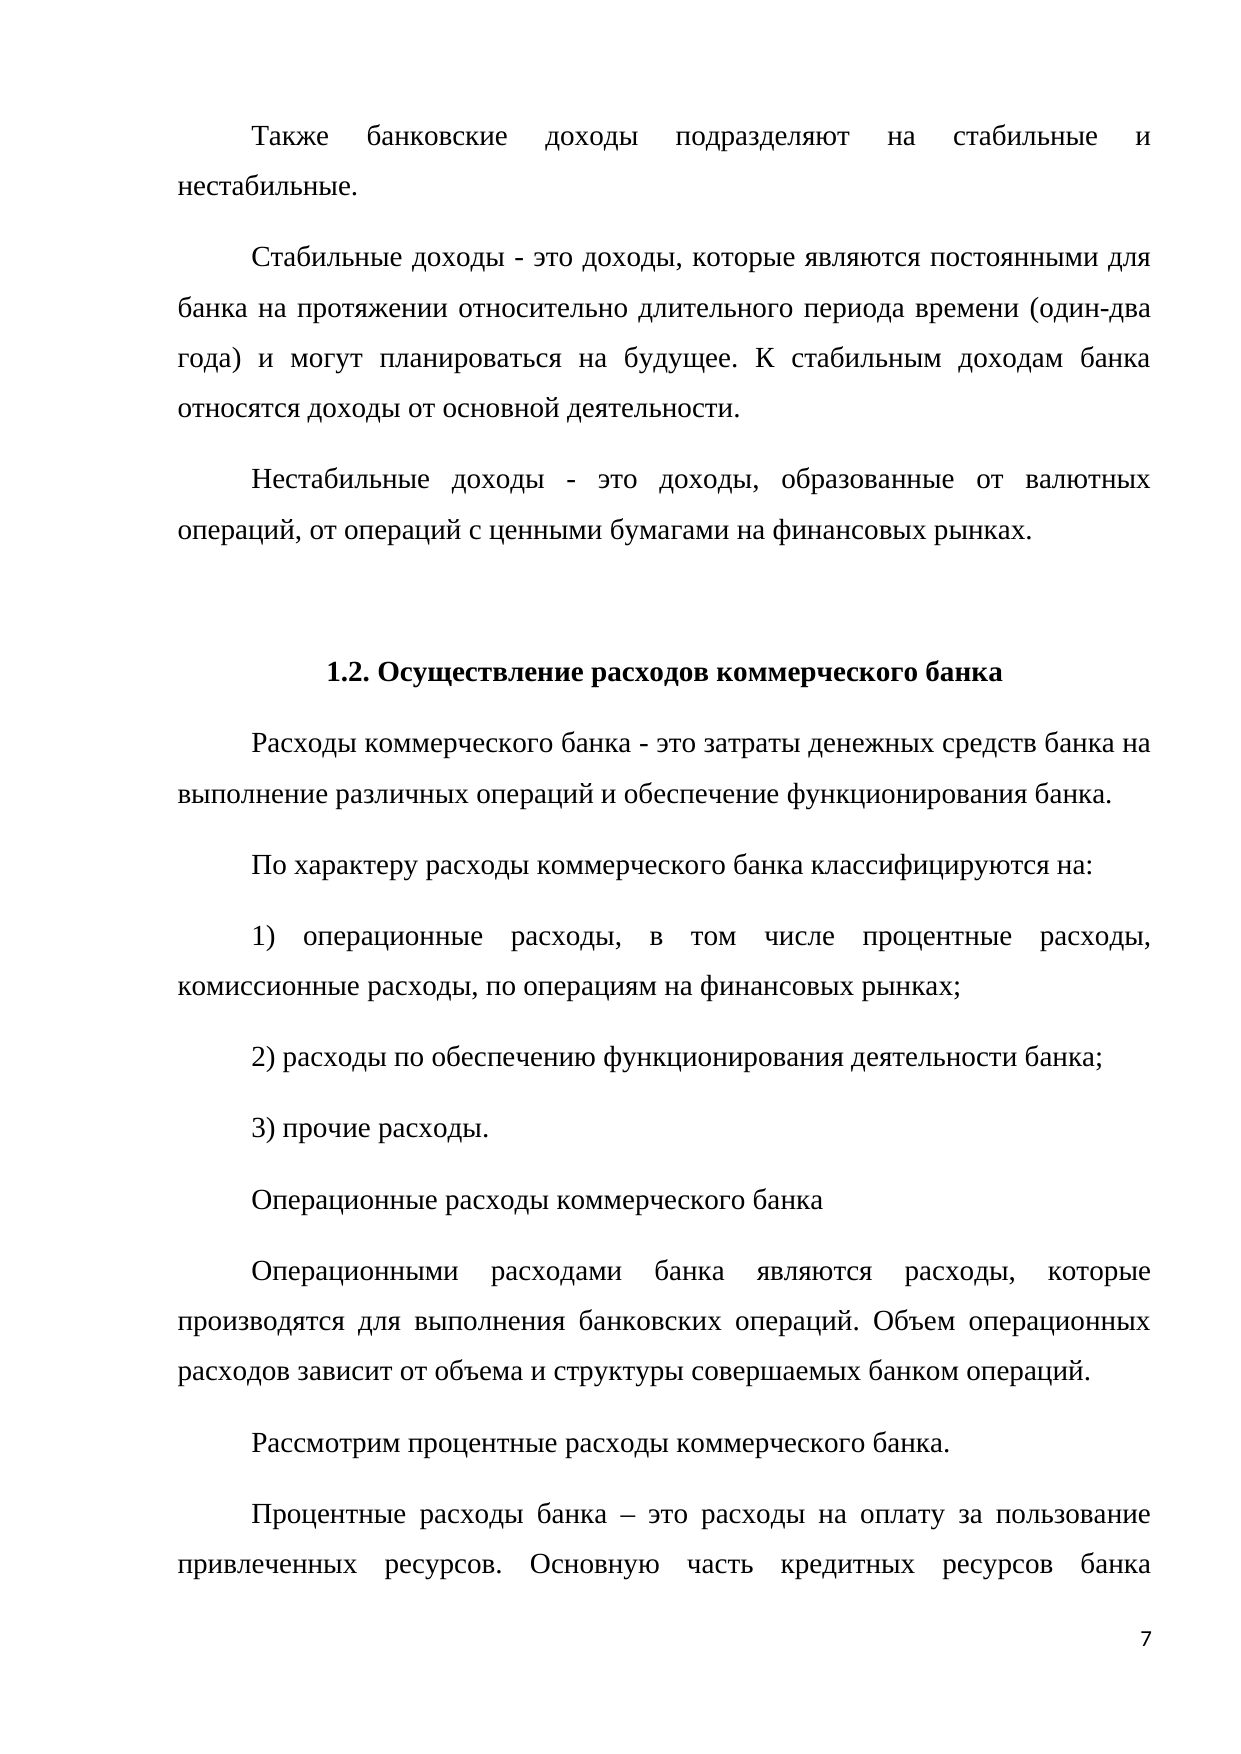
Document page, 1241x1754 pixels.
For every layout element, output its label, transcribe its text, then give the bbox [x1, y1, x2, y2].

text По характеру расходы коммерческого банка классифицируются на: [177, 847, 1152, 880]
text Нестабильные доходы - это доходы, образованные от валютных операций, от операций с ценными бумагами на финансовых рынках. [177, 462, 1152, 546]
text Стабильные доходы - это доходы, которые являются постоянными для банка на протяжении относительно длительного периода времени (один-два года) и могут планироваться на будущее. К стабильным доходам банка относятся доходы от основной деятельности. [177, 239, 1152, 424]
text Также банковские доходы подразделяют на стабильные и нестабильные. [177, 118, 1152, 202]
text 1.2. Осуществление расходов коммерческого банка [177, 654, 1152, 688]
text Рассмотрим процентные расходы коммерческого банка. [177, 1425, 1152, 1458]
text Операционными расходами банка являются расходы, которые производятся для выполнения банковских операций. Объем операционных расходов зависит от объема и структуры совершаемых банком операций. [177, 1253, 1152, 1387]
text 3) прочие расходы. [177, 1111, 1152, 1144]
text 1) операционные расходы, в том числе процентные расходы, комиссионные расходы, по операциям на финансовых рынках; [177, 918, 1152, 1002]
text Расходы коммерческого банка - это затраты денежных средств банка на выполнение различных операций и обеспечение функционирования банка. [177, 725, 1152, 809]
text Операционные расходы коммерческого банка [177, 1182, 1152, 1215]
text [177, 1496, 1152, 1580]
text 2) расходы по обеспечению функционирования деятельности банка; [177, 1039, 1152, 1073]
